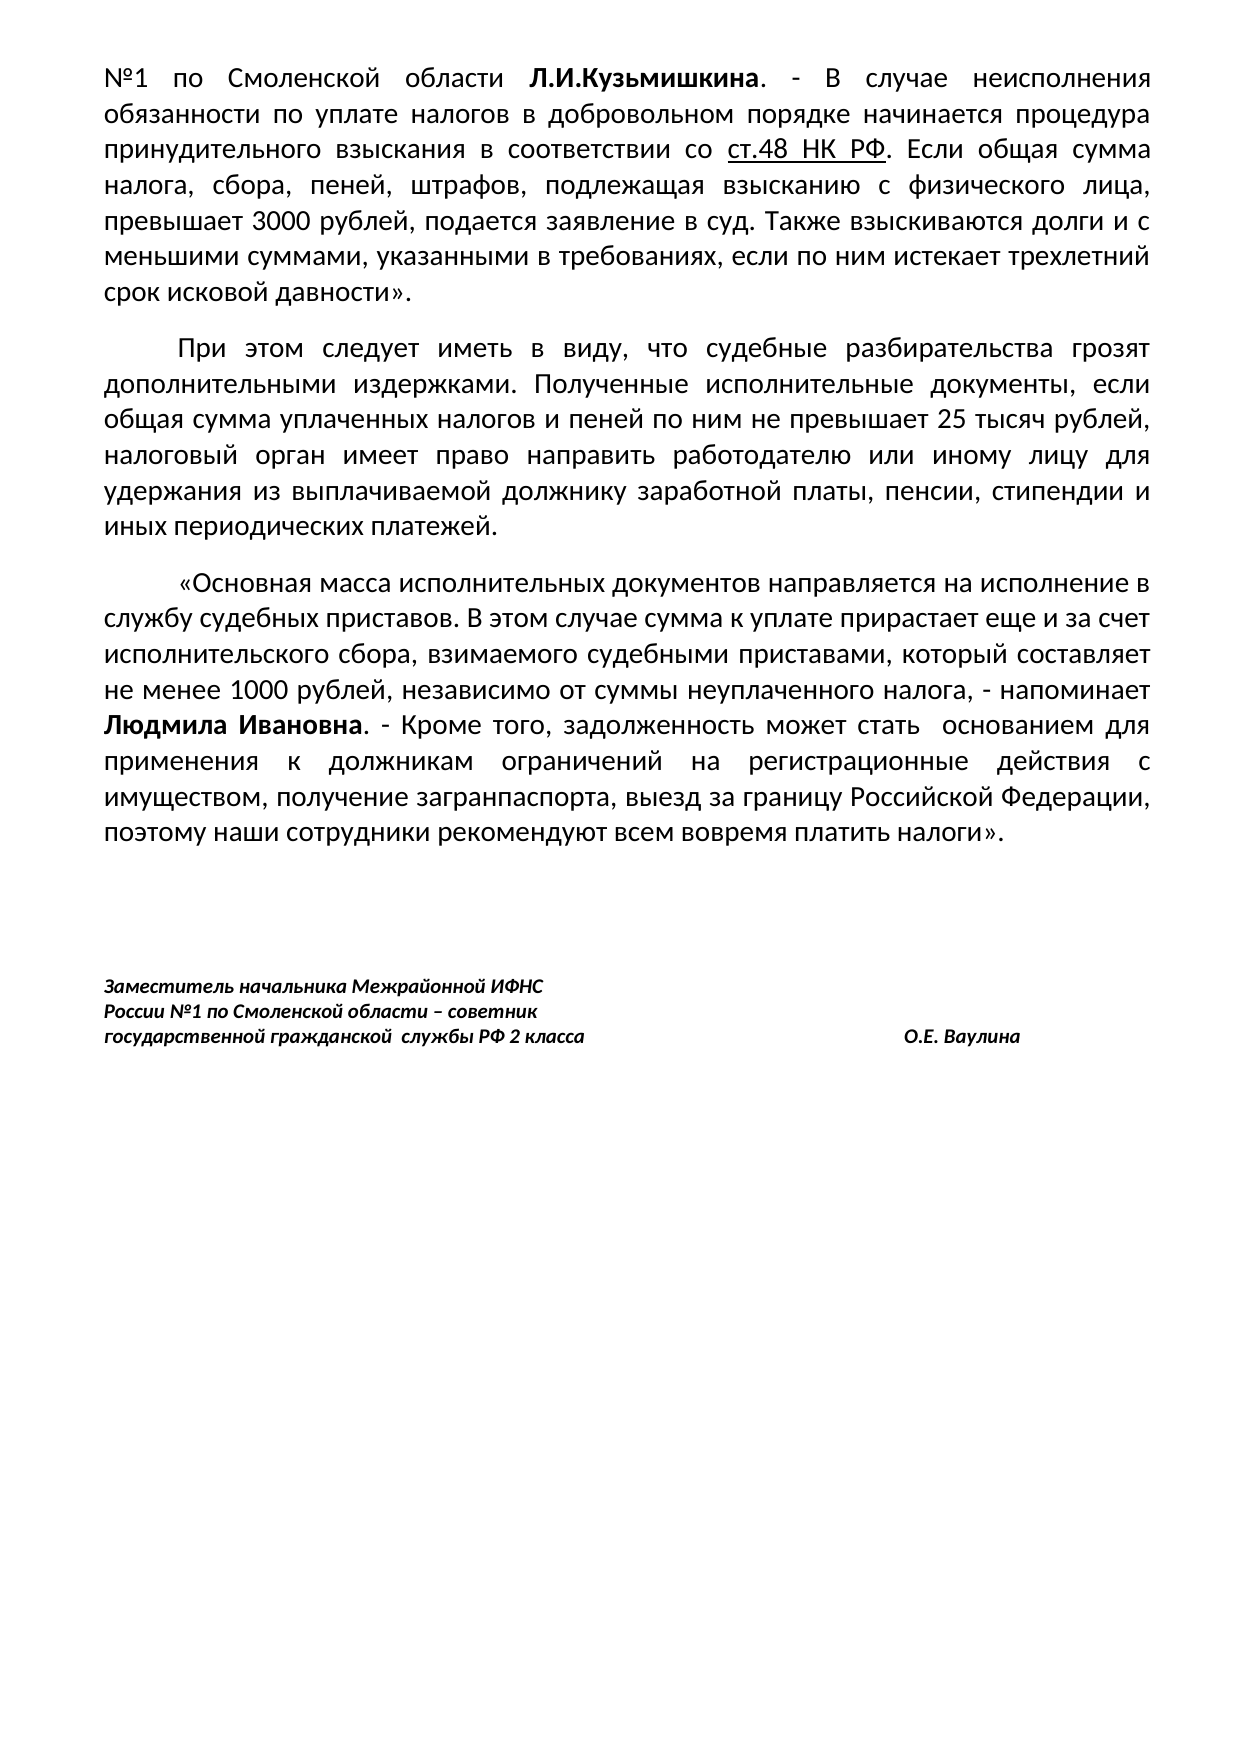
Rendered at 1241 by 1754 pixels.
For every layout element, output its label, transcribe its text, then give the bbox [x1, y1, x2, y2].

text России №1 по Смоленской области – советник [103, 998, 1152, 1024]
text государственной гражданской службы РФ 2 класса О.Е. Ваулина [103, 1024, 1152, 1049]
text «Основная масса исполнительных документов направляется на исполнение в службу судебных приставов. В этом случае сумма к уплате прирастает еще и за счет исполнительского сбора, взимаемого судебными приставами, который составляет не менее 1000 рублей, независимо от суммы неуплаченного налога, - напоминает Людмила Ивановна. - Кроме того, задолженность может стать основанием для применения к должникам ограничений на регистрационные действия с имуществом, получение загранпаспорта, выезд за границу Российской Федерации, поэтому наши сотрудники рекомендуют всем вовремя платить налоги». [103, 564, 1152, 849]
text При этом следует иметь в виду, что судебные разбирательства грозят дополнительными издержками. Полученные исполнительные документы, если общая сумма уплаченных налогов и пеней по ним не превышает 25 тысяч рублей, налоговый орган имеет право направить работодателю или иному лицу для удержания из выплачиваемой должнику заработной платы, пенсии, стипендии и иных периодических платежей. [103, 329, 1152, 543]
text Заместитель начальника Межрайонной ИФНС [103, 973, 1152, 998]
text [103, 59, 1152, 308]
